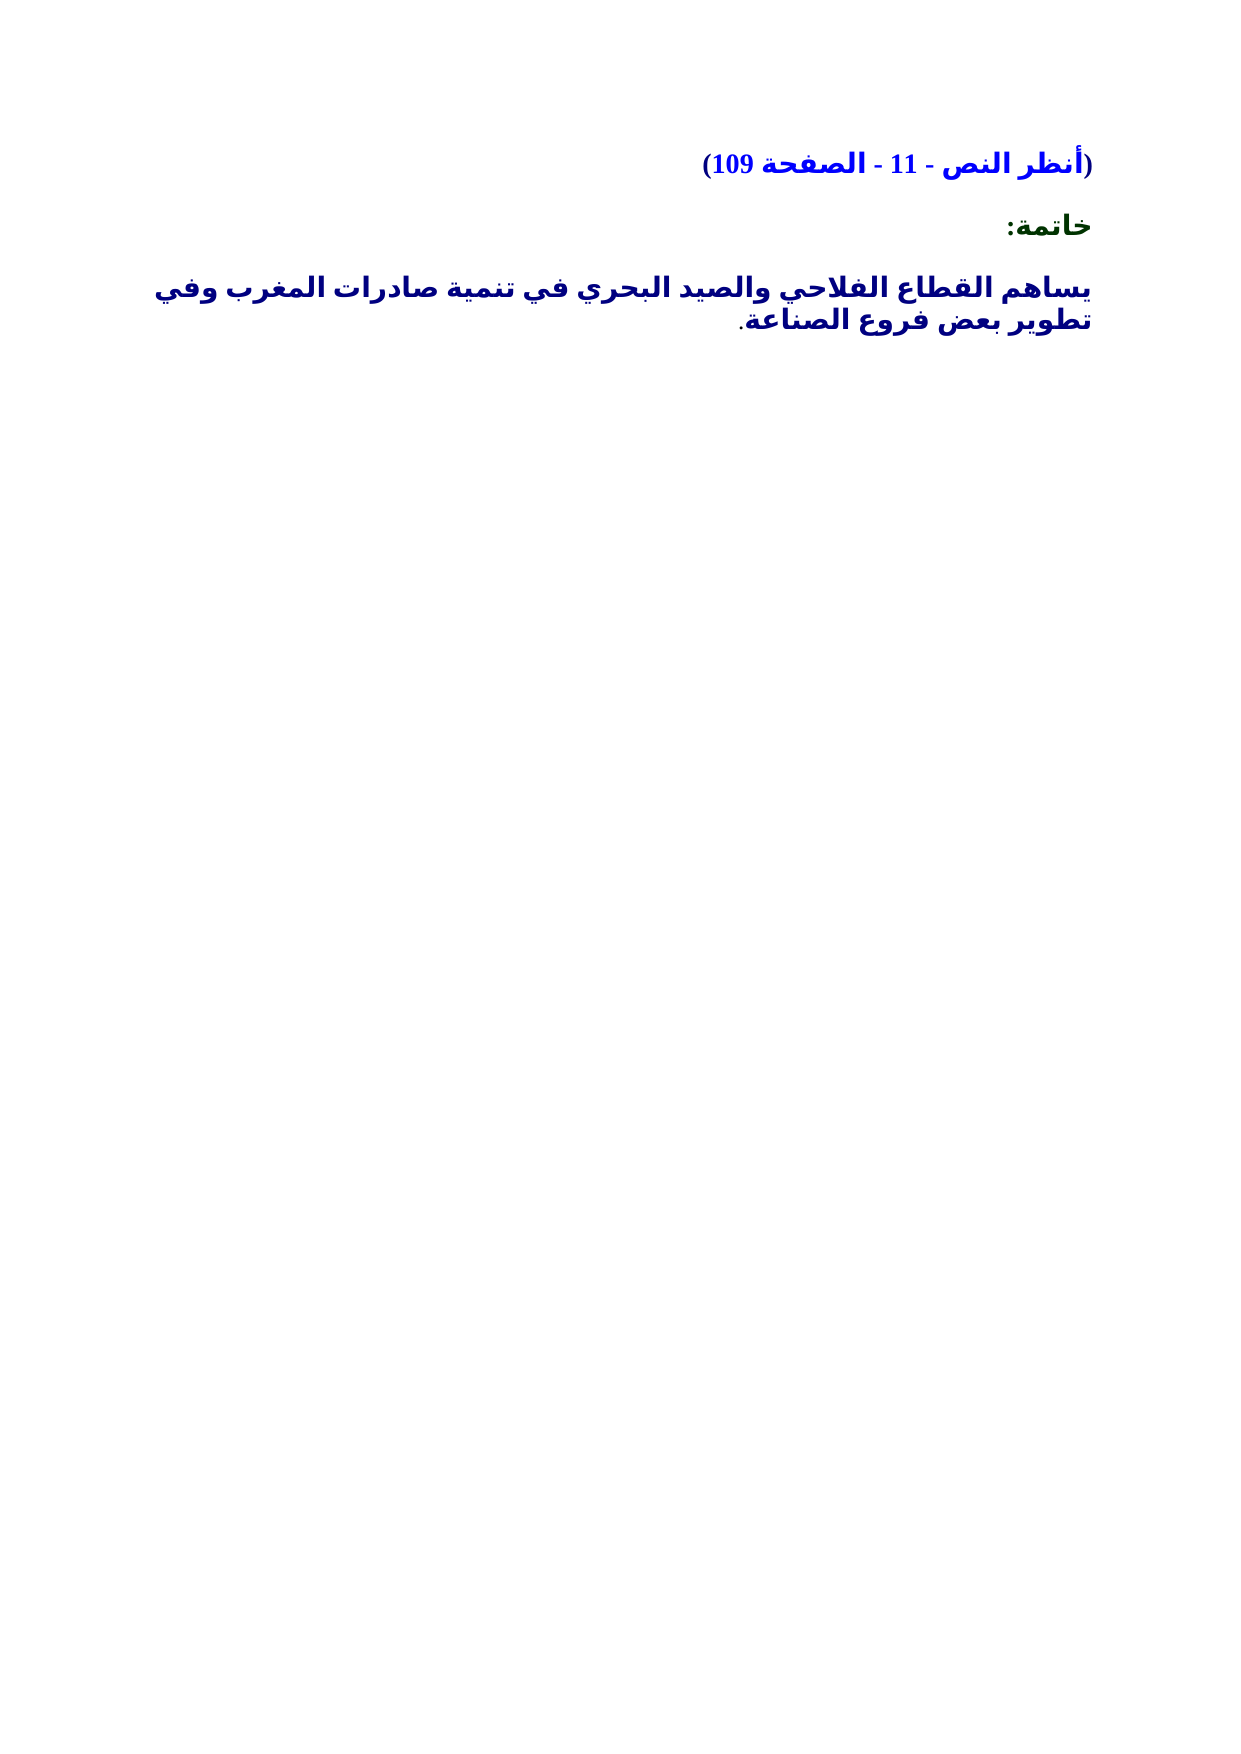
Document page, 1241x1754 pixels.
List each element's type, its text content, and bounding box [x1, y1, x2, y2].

text يساهم القطاع الفلاحي والصيد البحري في تنمية صادرات المغرب وفي تطوير بعض فروع الصناعة. [148, 271, 1093, 336]
text خاتمة: [148, 209, 1093, 242]
text (أنظر النص - 11 - الصفحة 109) [148, 148, 1093, 180]
